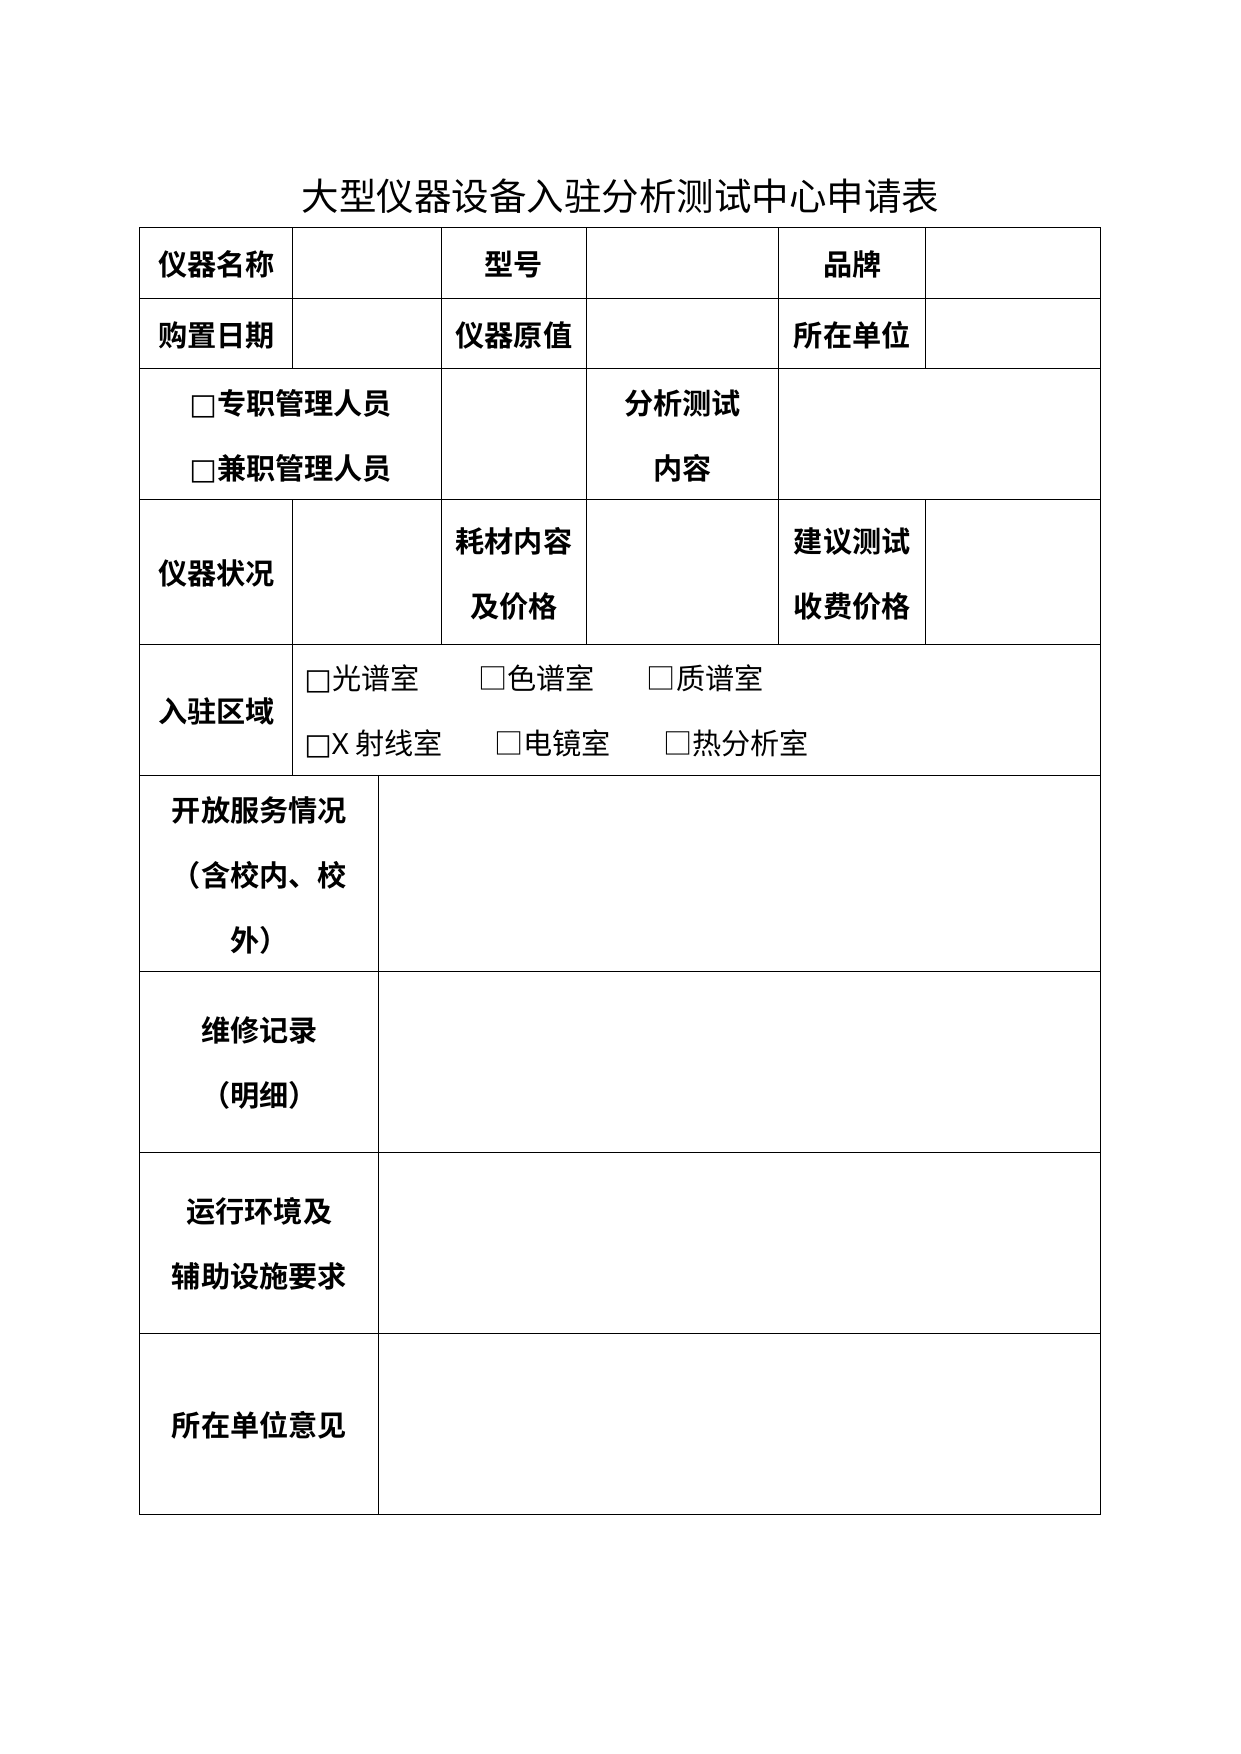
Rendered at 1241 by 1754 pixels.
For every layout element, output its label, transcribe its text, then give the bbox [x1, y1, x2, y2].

table_cell [926, 500, 1100, 644]
table_cell [293, 299, 441, 368]
table_cell 运行环境及 辅助设施要求 [140, 1153, 378, 1333]
table_cell 分析测试 内容 [587, 369, 778, 499]
table_header 仪器名称 [140, 228, 292, 298]
table_cell 耗材内容 及价格 [442, 500, 586, 644]
table_cell [379, 1334, 1100, 1513]
table_cell □光谱室 □色谱室 □质谱室 □X射线室 □电镜室 □热分析室 [293, 645, 1100, 775]
table_header [587, 228, 778, 298]
table_cell [379, 776, 1100, 971]
table_header 品牌 [779, 228, 925, 298]
table_cell [442, 369, 586, 499]
table_cell 开放服务情况（含校内、校外） [140, 776, 378, 971]
table_cell [779, 369, 1100, 499]
table_cell 所在单位意见 [140, 1334, 378, 1513]
table_cell 所在单位 [779, 299, 925, 368]
table_header 型号 [442, 228, 586, 298]
table_cell [379, 972, 1100, 1152]
table_cell [587, 500, 778, 644]
table_header [293, 228, 441, 298]
text 大型仪器设备入驻分析测试中心申请表 [187, 162, 1053, 227]
table_cell 入驻区域 [140, 645, 292, 775]
table_cell [379, 1153, 1100, 1333]
table_cell 购置日期 [140, 299, 292, 368]
table_header [926, 228, 1100, 298]
table_cell 建议测试 收费价格 [779, 500, 925, 644]
table_cell [587, 299, 778, 368]
table_cell [926, 299, 1100, 368]
table_cell □专职管理人员 □兼职管理人员 [140, 369, 441, 499]
table_cell [293, 500, 441, 644]
table_cell 维修记录 （明细） [140, 972, 378, 1152]
table_cell 仪器状况 [140, 500, 292, 644]
table_cell 仪器原值 [442, 299, 586, 368]
